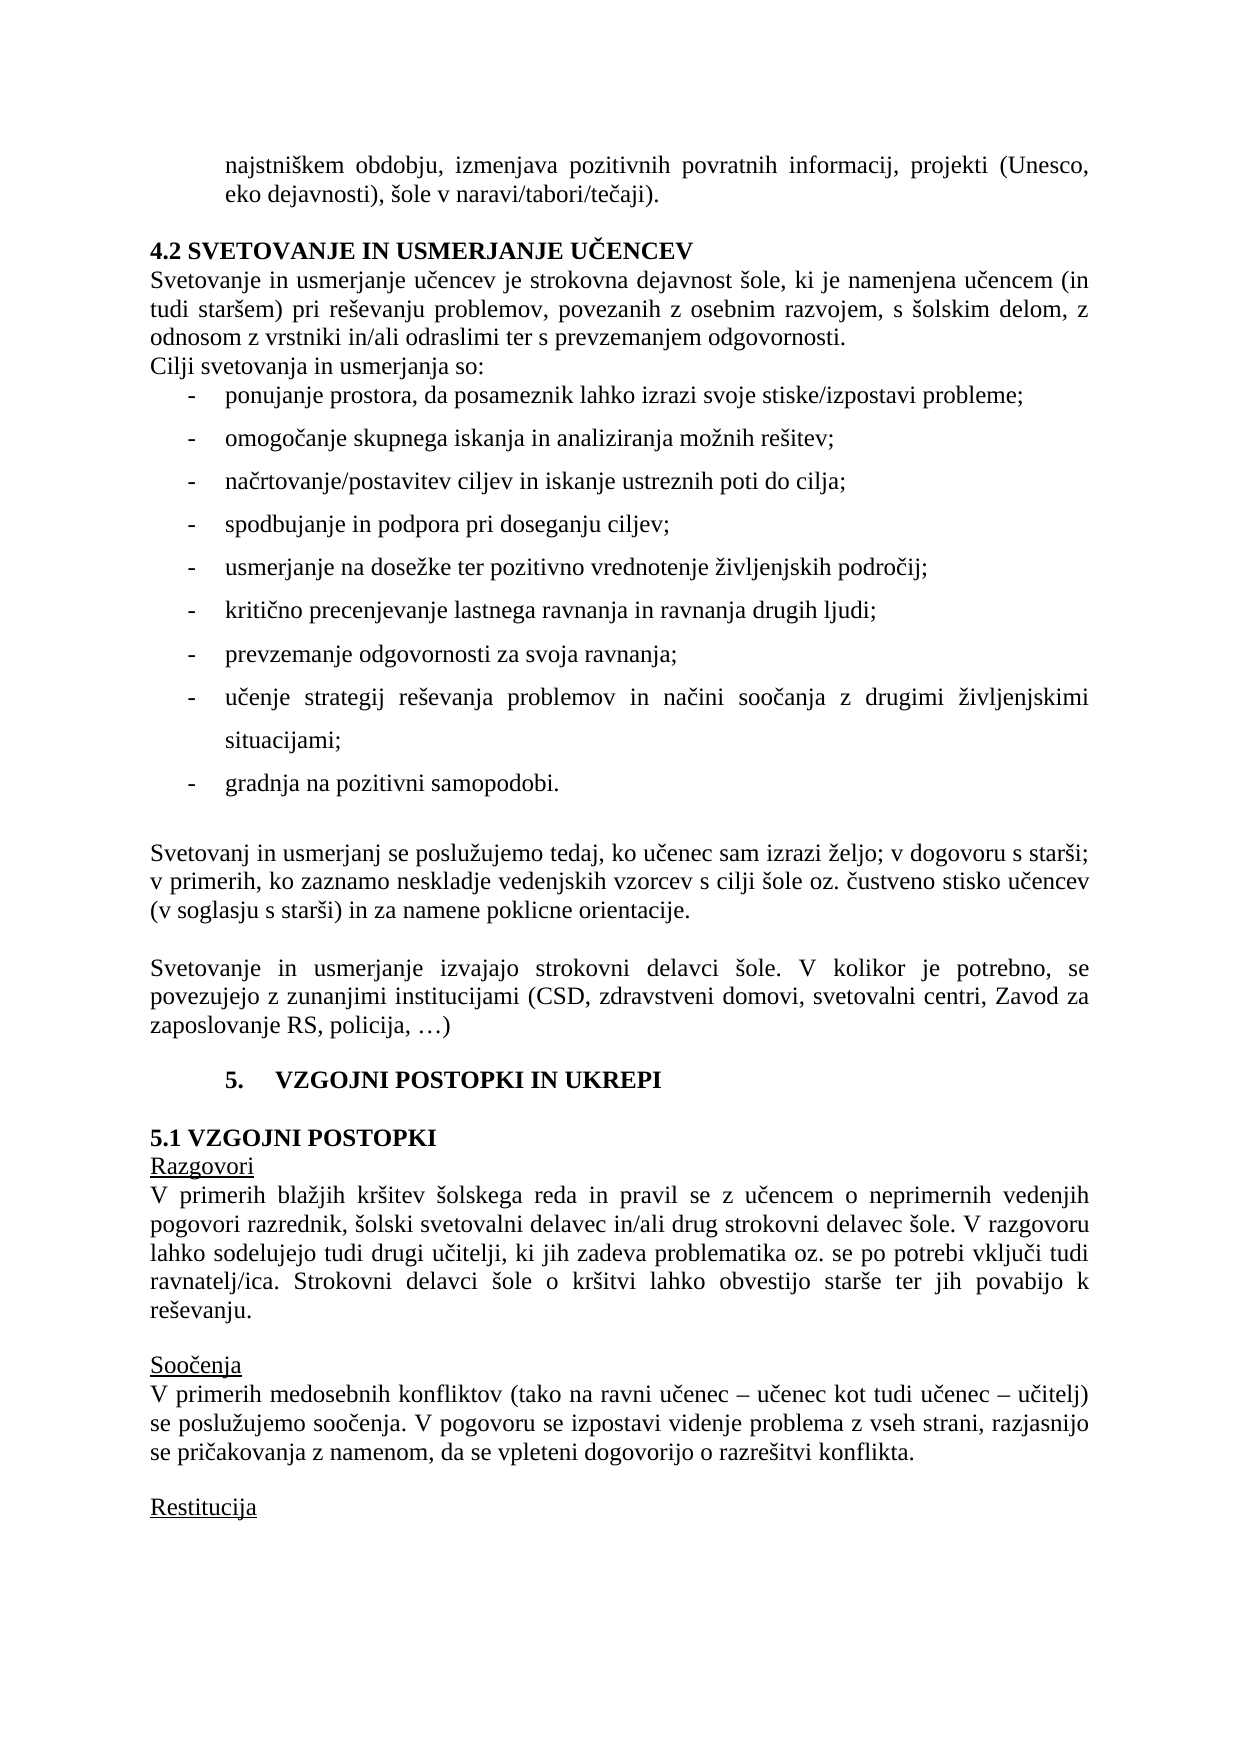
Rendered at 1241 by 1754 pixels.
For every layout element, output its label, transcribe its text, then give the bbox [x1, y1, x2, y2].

text V primerih blažjih kršitev šolskega reda in pravil se z učencem o neprimernih vedenjih pogovori razrednik, šolski svetovalni delavec in/ali drug strokovni delavec šole. V razgovoru lahko sodelujejo tudi drugi učitelji, ki jih zadeva problematika oz. se po potrebi vključi tudi ravnatelj/ica. Strokovni delavci šole o kršitvi lahko obvestijo starše ter jih povabijo k reševanju. [150, 1180, 1090, 1324]
text Svetovanje in usmerjanje učencev je strokovna dejavnost šole, ki je namenjena učencem (in tudi staršem) pri reševanju problemov, povezanih z osebnim razvojem, s šolskim delom, z odnosom z vrstniki in/ali odraslimi ter s prevzemanjem odgovornosti. [150, 265, 1090, 351]
list omogočanje skupnega iskanja in analiziranja možnih rešitev; [187, 423, 1090, 452]
text Svetovanj in usmerjanj se poslužujemo tedaj, ko učenec sam izrazi željo; v dogovoru s starši; v primerih, ko zaznamo neskladje vedenjskih vzorcev s cilji šole oz. čustveno stisko učencev (v soglasju s starši) in za namene poklicne orientacije. [150, 838, 1090, 924]
list spodbujanje in podpora pri doseganju ciljev; [187, 509, 1090, 538]
text Svetovanje in usmerjanje izvajajo strokovni delavci šole. V kolikor je potrebno, se povezujejo z zunanjimi institucijami (CSD, zdravstveni domovi, svetovalni centri, Zavod za zaposlovanje RS, policija, …) [150, 953, 1090, 1039]
text 5.1 VZGOJNI POSTOPKI [150, 1123, 1090, 1151]
text Cilji svetovanja in usmerjanja so: [150, 351, 1090, 380]
text V primerih medosebnih konfliktov (tako na ravni učenec – učenec kot tudi učenec – učitelj) se poslužujemo soočenja. V pogovoru se izpostavi videnje problema z vseh strani, razjasnijo se pričakovanja z namenom, da se vpleteni dogovorijo o razrešitvi konflikta. [150, 1379, 1090, 1465]
text Restitucija [150, 1492, 1090, 1520]
list gradnja na pozitivni samopodobi. [187, 768, 1090, 797]
list usmerjanje na dosežke ter pozitivno vrednotenje življenjskih področij; [187, 552, 1090, 581]
list učenje strategij reševanja problemov in načini soočanja z drugimi življenjskimi situacijami; [187, 682, 1090, 754]
text 5. VZGOJNI POSTOPKI IN UKREPI [225, 1065, 1090, 1094]
list kritično precenjevanje lastnega ravnanja in ravnanja drugih ljudi; [187, 596, 1090, 624]
text Soočenja [150, 1350, 1090, 1379]
list ponujanje prostora, da posameznik lahko izrazi svoje stiske/izpostavi probleme; [187, 380, 1090, 409]
text Razgovori [150, 1151, 1090, 1180]
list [187, 150, 1090, 207]
list prevzemanje odgovornosti za svoja ravnanja; [187, 639, 1090, 667]
list načrtovanje/postavitev ciljev in iskanje ustreznih poti do cilja; [187, 466, 1090, 495]
text 4.2 SVETOVANJE IN USMERJANJE UČENCEV [150, 236, 1090, 265]
